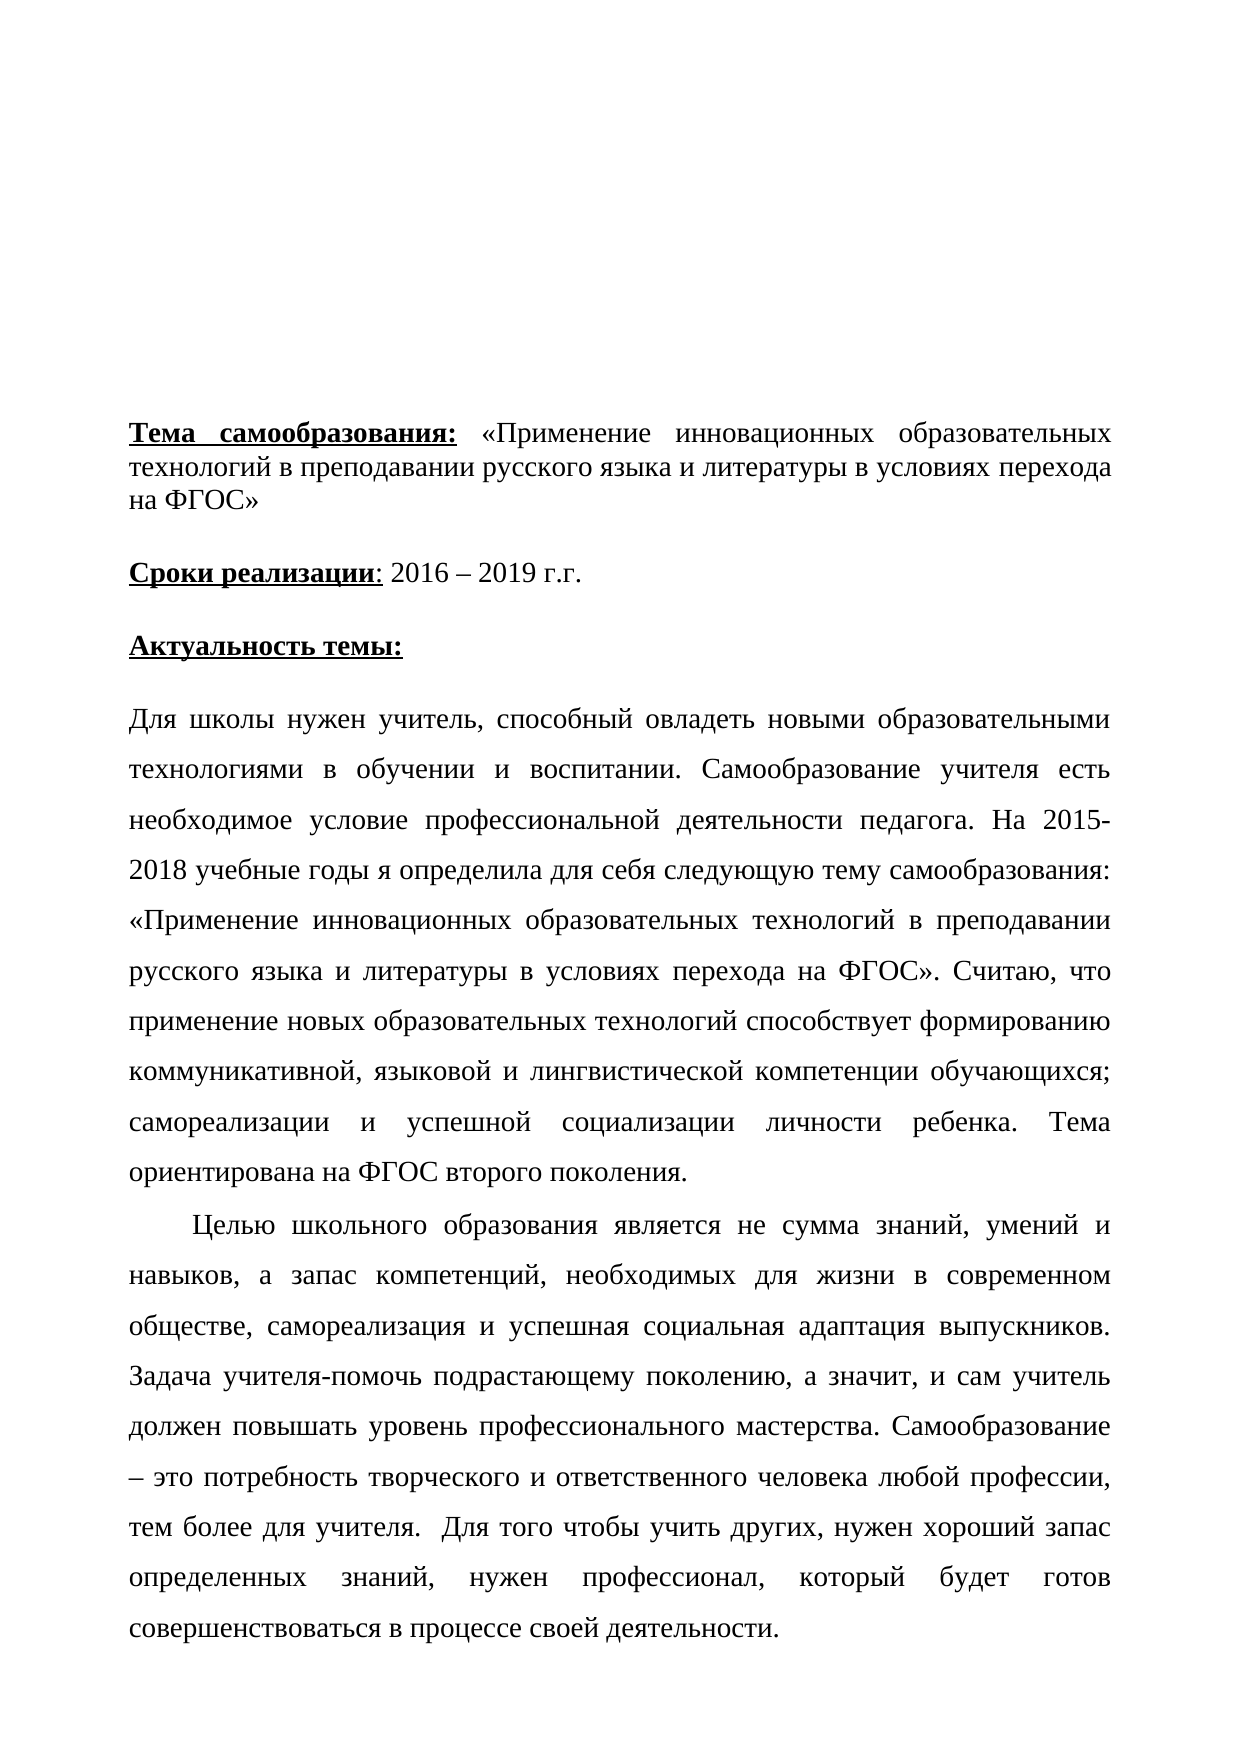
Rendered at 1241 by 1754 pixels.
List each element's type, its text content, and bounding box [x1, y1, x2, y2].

text Актуальность темы: [128, 628, 1112, 662]
text Тема самообразования: «Применение инновационных образовательных технологий в преподавании русского языка и литературы в условиях перехода на ФГОС» [128, 415, 1112, 516]
text Сроки реализации: 2016 – 2019 г.г. [128, 555, 1112, 589]
text Целью школьного образования является не сумма знаний, умений и навыков, а запас компетенций, необходимых для жизни в современном обществе, самореализация и успешная социальная адаптация выпускников. Задача учителя-помочь подрастающему поколению, а значит, и сам учитель должен повышать уровень профессионального мастерства. Самообразование – это потребность творческого и ответственного человека любой профессии, тем более для учителя. Для того чтобы учить других, нужен хороший запас определенных знаний, нужен профессионал, который будет готов совершенствоваться в процессе своей деятельности. [128, 1207, 1112, 1643]
text Для школы нужен учитель, способный овладеть новыми образовательными технологиями в обучении и воспитании. Самообразование учителя есть необходимое условие профессиональной деятельности педагога. На 2015-2018 учебные годы я определила для себя следующую тему самообразования: «Применение инновационных образовательных технологий в преподавании русского языка и литературы в условиях перехода на ФГОС». Считаю, что применение новых образовательных технологий способствует формированию коммуникативной, языковой и лингвистической компетенции обучающихся; самореализации и успешной социализации личности ребенка. Тема ориентирована на ФГОС второго поколения. [129, 701, 1112, 1187]
